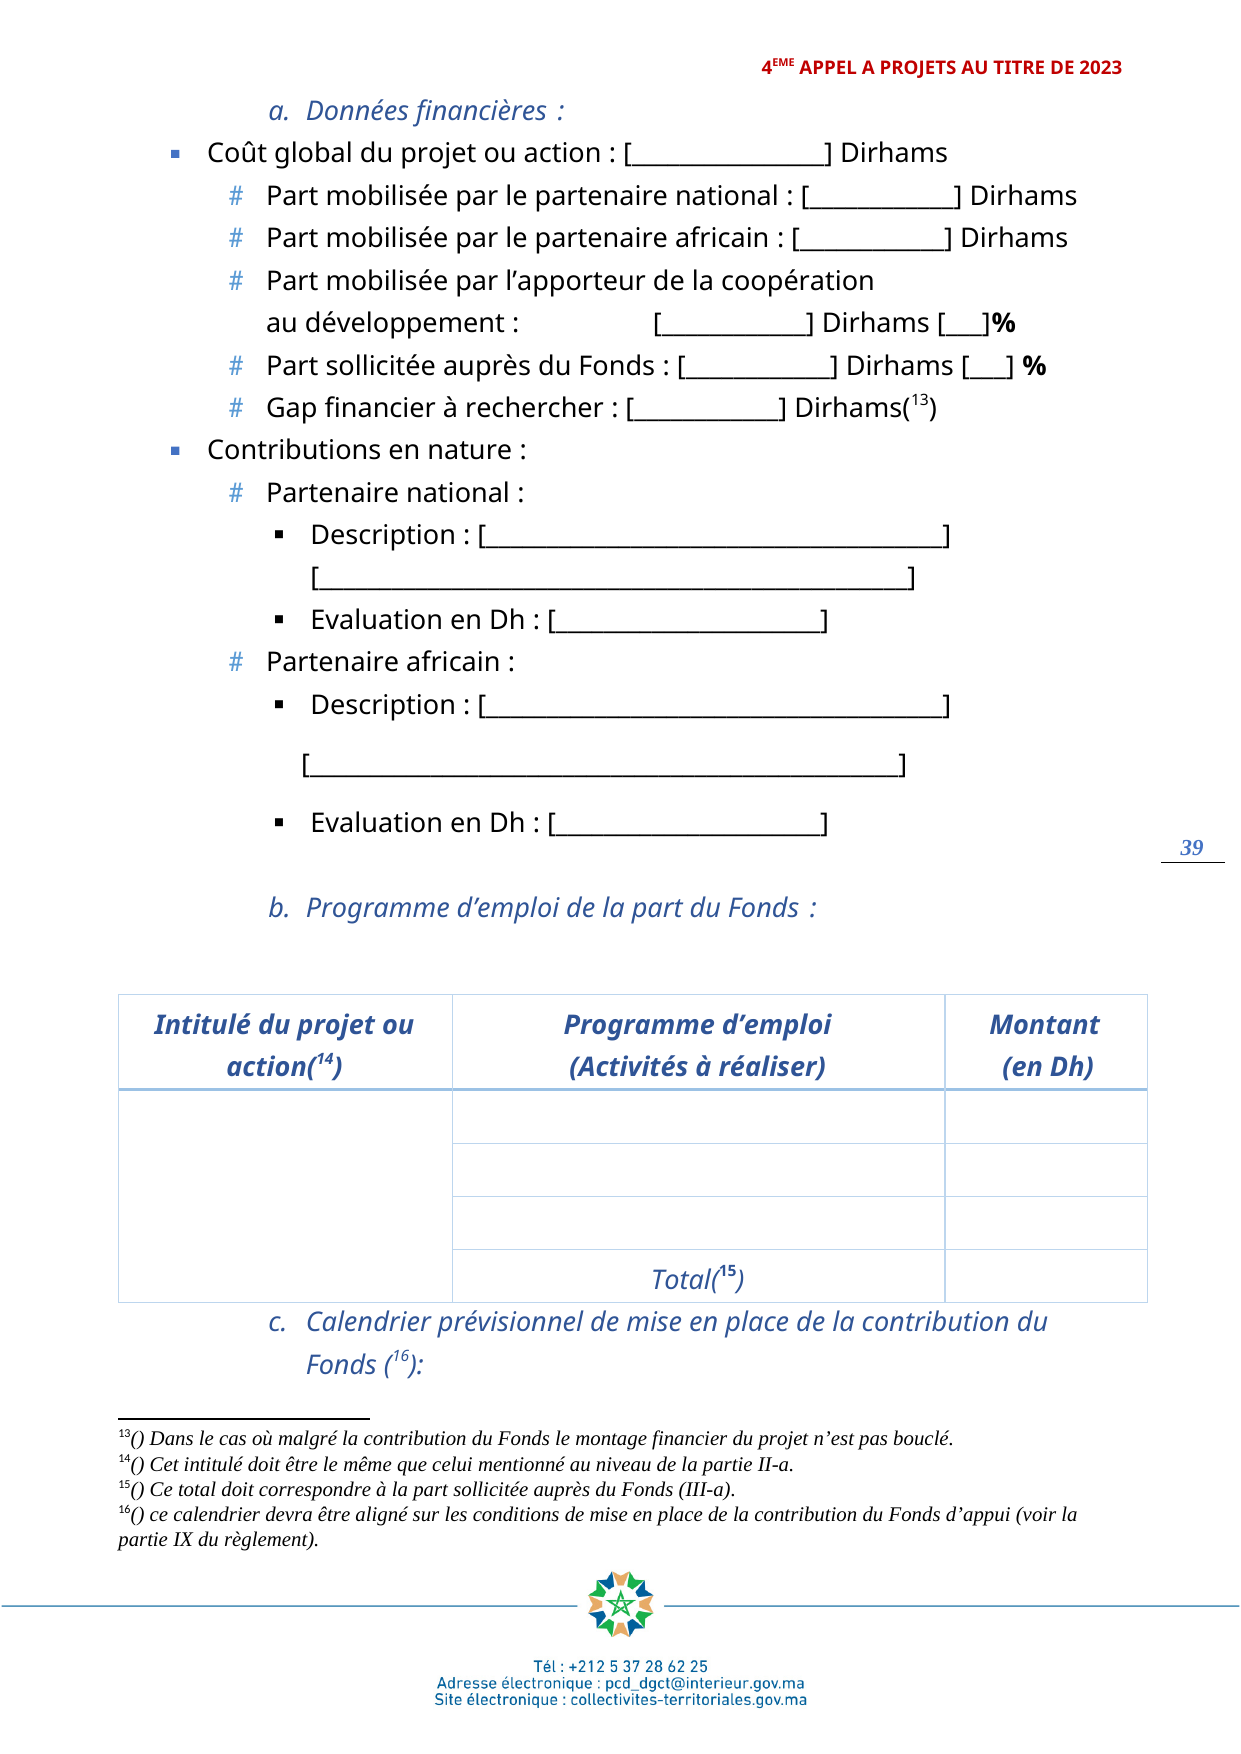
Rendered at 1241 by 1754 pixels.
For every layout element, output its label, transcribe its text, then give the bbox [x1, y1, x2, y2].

list Coût global du projet ou action : [________________] Dirhams [169, 134, 1122, 171]
list Evaluation en Dh : [______________________] [273, 600, 1122, 637]
list Evaluation en Dh : [______________________] [273, 803, 1122, 840]
list Partenaire africain : [228, 643, 1122, 679]
list Gap financier à rechercher : [____________] Dirhams() [228, 388, 1122, 425]
table_header Programme d’emploi (Activités à réaliser) [453, 995, 944, 1088]
list Part sollicitée auprès du Fonds : [____________] Dirhams [___] % [228, 346, 1122, 383]
list Part mobilisée par l’apporteur de la coopération [228, 261, 1122, 298]
table_header Intitulé du projet ou action() [119, 995, 452, 1088]
list Part mobilisée par le partenaire africain : [____________] Dirhams [228, 219, 1122, 256]
table_cell [453, 1197, 944, 1249]
list Description : [______________________________________] [273, 685, 1122, 722]
list Données financières : [268, 92, 1122, 128]
table_cell [453, 1144, 944, 1196]
table_header Montant (en Dh) [946, 995, 1147, 1088]
list Part mobilisée par le partenaire national : [____________] Dirhams [228, 176, 1122, 213]
table_cell [946, 1144, 1147, 1196]
table_cell [946, 1091, 1147, 1143]
text [_________________________________________________] [118, 744, 1122, 781]
list [_________________________________________________] [310, 558, 1122, 595]
picture [1, 1551, 1240, 1747]
list Description : [______________________________________] [273, 516, 1122, 552]
list Partenaire national : [228, 473, 1122, 510]
list Calendrier prévisionnel de mise en place de la contribution du Fonds (): [268, 1303, 1122, 1382]
table_cell [453, 1091, 944, 1143]
table_cell [946, 1250, 1147, 1302]
table_cell [119, 1091, 452, 1302]
table_cell Total() [453, 1250, 944, 1302]
list Programme d’emploi de la part du Fonds : [268, 888, 1122, 925]
table_cell [946, 1197, 1147, 1249]
list Contributions en nature : [169, 431, 1122, 468]
list au développement : [____________] Dirhams [___]% [266, 303, 1122, 340]
